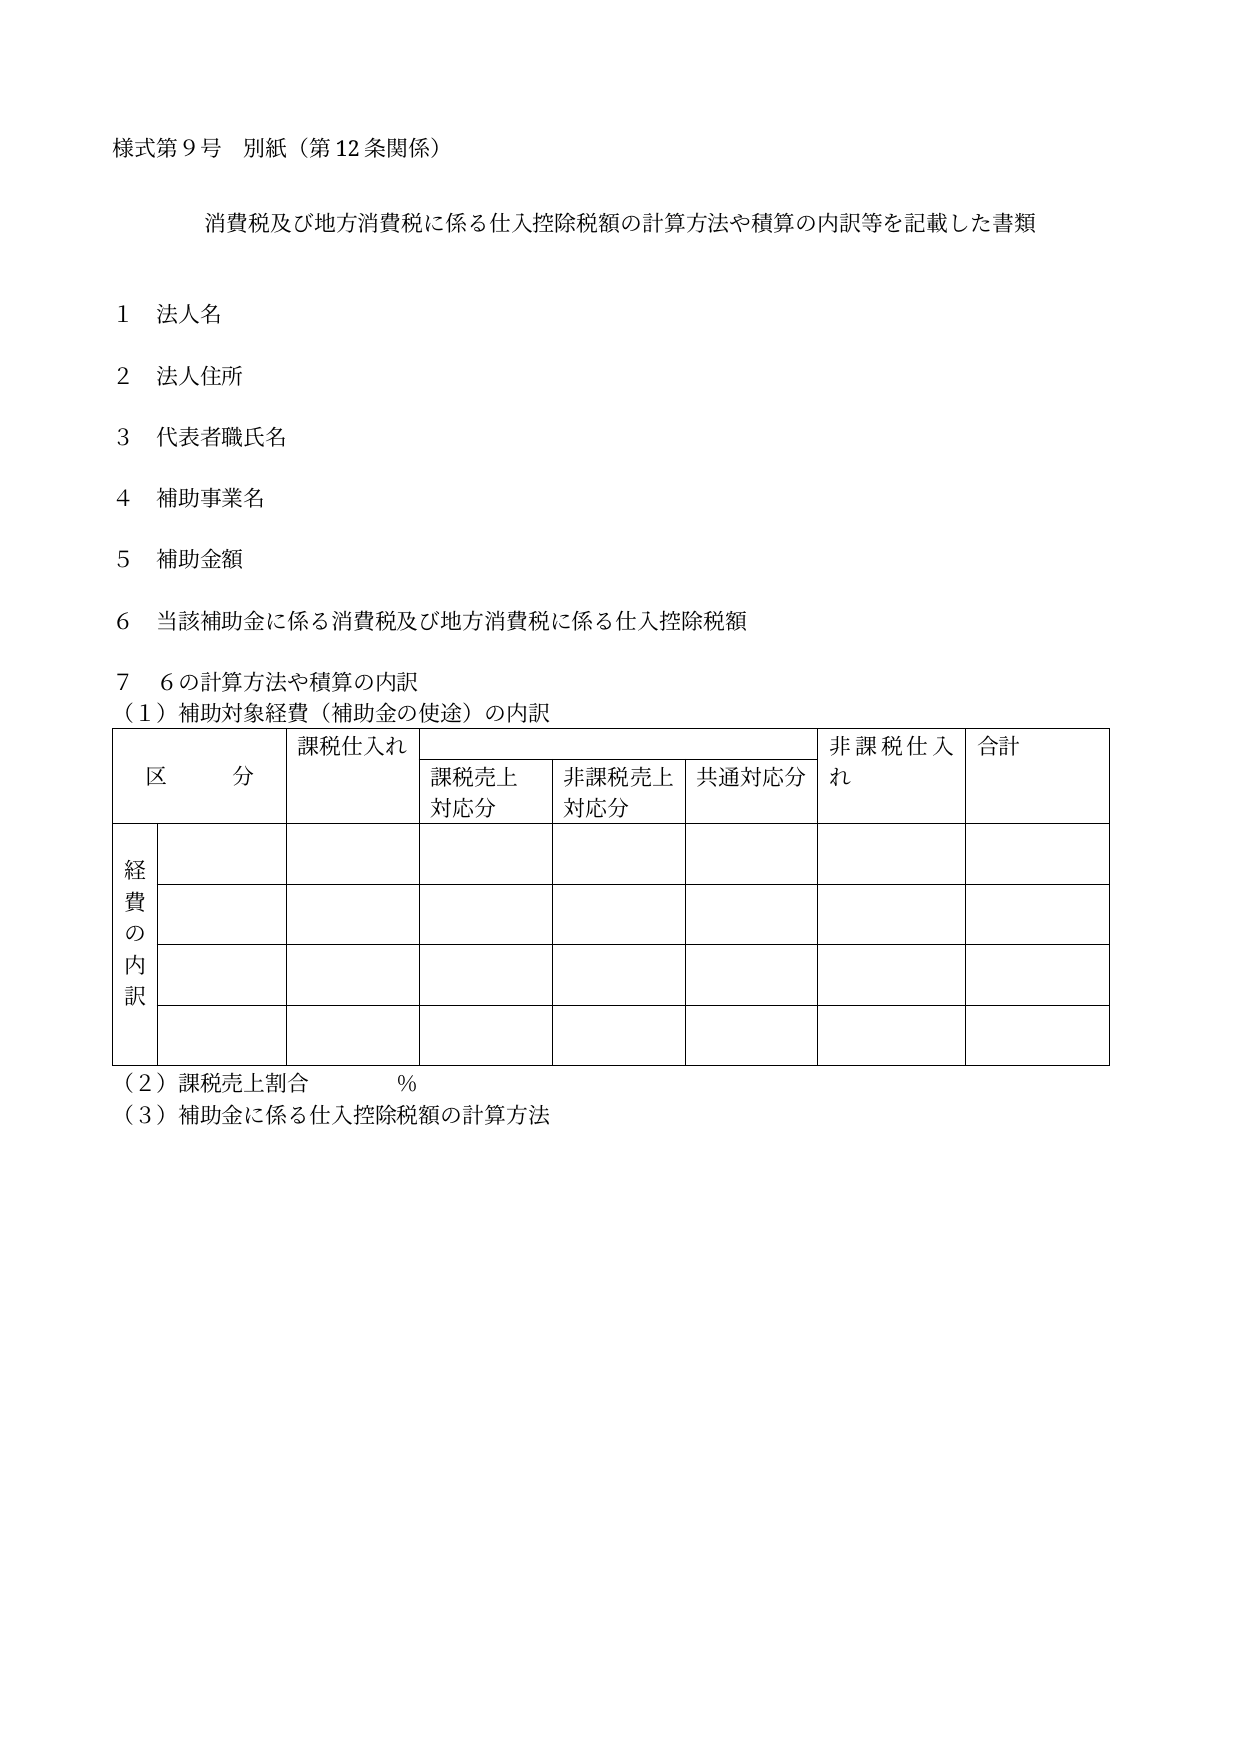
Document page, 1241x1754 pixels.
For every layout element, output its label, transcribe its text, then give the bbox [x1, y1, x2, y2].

table_cell 共通対応分 [686, 760, 817, 823]
text ６ 当該補助金に係る消費税及び地方消費税に係る仕入控除税額 [112, 604, 1128, 635]
table_cell [158, 824, 286, 883]
table_cell [818, 885, 965, 944]
text （３）補助金に係る仕入控除税額の計算方法 [112, 1098, 1128, 1129]
text ４ 補助事業名 [112, 481, 1128, 513]
table_cell 非課税売上対応分 [553, 760, 685, 823]
table_cell [818, 1006, 965, 1065]
table_cell [686, 885, 817, 944]
table_cell [420, 885, 552, 944]
table_header 合計 [966, 729, 1109, 823]
table_cell [420, 1006, 552, 1065]
text 様式第９号 別紙（第12条関係） [112, 117, 1128, 177]
text 消費税及び地方消費税に係る仕入控除税額の計算方法や積算の内訳等を記載した書類 [112, 207, 1128, 238]
table_cell [686, 1006, 817, 1065]
table_cell [966, 1006, 1109, 1065]
table_cell [553, 945, 685, 1005]
table_cell [158, 945, 286, 1005]
text ２ 法人住所 [112, 359, 1128, 390]
table_cell [553, 885, 685, 944]
table_cell [966, 885, 1109, 944]
table_cell [818, 824, 965, 883]
table_cell [287, 885, 419, 944]
table_cell [420, 945, 552, 1005]
table_cell [287, 945, 419, 1005]
table_cell [158, 1006, 286, 1065]
table_cell [966, 945, 1109, 1005]
table_cell [553, 824, 685, 883]
text １ 法人名 [112, 298, 1128, 329]
table_header [420, 729, 817, 759]
table_cell [287, 824, 419, 883]
table_header 課税仕入れ [287, 729, 419, 823]
table_cell [686, 945, 817, 1005]
table_cell [287, 1006, 419, 1065]
text ３ 代表者職氏名 [112, 420, 1128, 452]
text ５ 補助金額 [112, 543, 1128, 574]
table_cell [553, 1006, 685, 1065]
table_cell 経費の内訳 [113, 824, 157, 1065]
table_cell [420, 824, 552, 883]
table_cell 課税売上 対応分 [420, 760, 552, 823]
text （１）補助対象経費（補助金の使途）の内訳 [112, 697, 1128, 728]
table_cell [966, 824, 1109, 883]
text （２）課税売上割合 ％ [112, 1066, 1128, 1098]
table_cell [686, 824, 817, 883]
table_header 非課税仕入れ [818, 729, 965, 823]
text ７ ６の計算方法や積算の内訳 [112, 665, 1128, 697]
table_cell [818, 945, 965, 1005]
table_cell [158, 885, 286, 944]
table_header 区 分 [113, 729, 286, 823]
